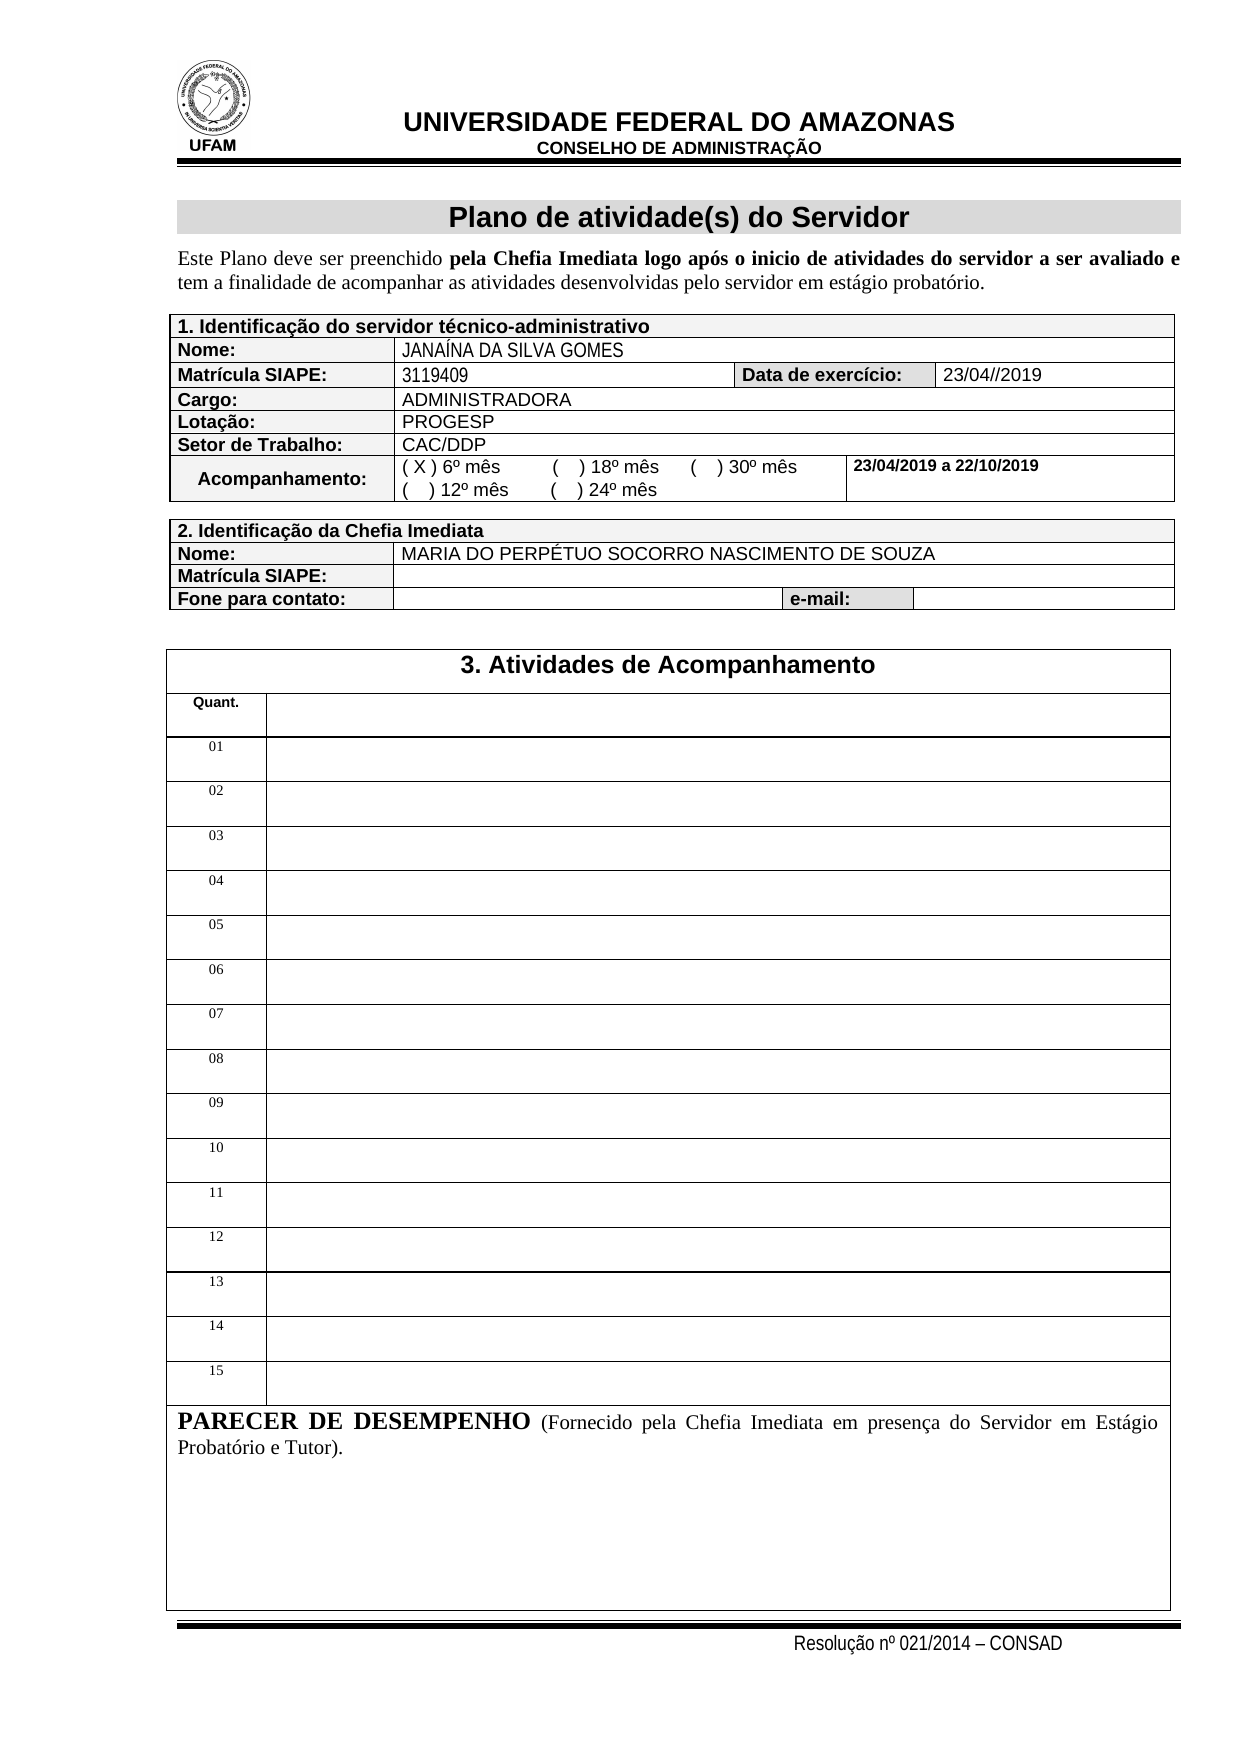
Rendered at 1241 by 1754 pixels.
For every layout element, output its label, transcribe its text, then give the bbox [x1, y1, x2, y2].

table_cell Matrícula SIAPE: [171, 565, 393, 587]
table_cell [267, 827, 1170, 870]
table_cell [914, 588, 1174, 609]
table_cell Matrícula SIAPE: [171, 363, 394, 387]
table_cell 01 [167, 738, 266, 781]
table_cell ( X ) 6º mês ( ) 18º mês ( ) 30º mês [395, 456, 846, 478]
table_cell 10 [167, 1139, 266, 1182]
table_cell Acompanhamento: [171, 456, 394, 501]
table_cell JANAÍNA DA SILVA GOMES [395, 338, 1174, 362]
table_cell 09 [167, 1094, 266, 1138]
table_cell [267, 1005, 1170, 1048]
table_cell 05 [167, 916, 266, 959]
table_cell PROGESP [395, 411, 1174, 432]
table_cell [267, 1273, 1170, 1316]
table_cell CAC/DDP [395, 434, 1174, 455]
picture [177, 60, 252, 151]
table_cell MARIA DO PERPÉTUO SOCORRO NASCIMENTO DE SOUZA [394, 543, 1174, 564]
table_cell [267, 782, 1170, 826]
table_cell [267, 1228, 1170, 1271]
table_cell 04 [167, 871, 266, 915]
text Este Plano deve ser preenchido pela Chefia Imediata logo após o inicio de atividades do servidor a ser avaliado e tem a finalidade de acompanhar as atividades desenvolvidas pelo servidor em estágio probatório. [177, 246, 1181, 294]
table_cell Data de exercício: [735, 363, 935, 387]
table_cell Quant. [167, 694, 266, 736]
table_cell 14 [167, 1317, 266, 1361]
table_cell Nome: [171, 338, 394, 362]
table_cell 11 [167, 1183, 266, 1227]
table_cell 02 [167, 782, 266, 826]
table_cell 23/04/2019 a 22/10/2019 [847, 456, 1174, 478]
table_cell [847, 478, 1174, 501]
table_cell [267, 1050, 1170, 1093]
table_header 1. Identificação do servidor técnico-administrativo [171, 315, 1174, 337]
table_cell ADMINISTRADORA [395, 388, 1174, 410]
table_cell [394, 565, 1174, 587]
table_cell [267, 960, 1170, 1004]
table_cell Fone para contato: [171, 588, 393, 609]
table_cell Cargo: [171, 388, 394, 410]
table_cell e-mail: [783, 588, 913, 609]
table_cell [267, 1317, 1170, 1361]
table_cell [267, 1183, 1170, 1227]
table_cell [267, 1362, 1170, 1405]
text Plano de atividade(s) do Servidor [177, 200, 1181, 234]
table_cell [267, 694, 1170, 736]
table_cell [267, 1139, 1170, 1182]
table_cell [267, 916, 1170, 959]
table_header 3. Atividades de Acompanhamento [167, 650, 1170, 693]
table_cell 23/04//2019 [936, 363, 1174, 387]
table_cell [394, 588, 782, 609]
table_cell 07 [167, 1005, 266, 1048]
table_cell 3119409 [395, 363, 734, 387]
table_header 2. Identificação da Chefia Imediata [171, 520, 1174, 542]
table_cell [267, 1094, 1170, 1138]
table_cell [267, 738, 1170, 781]
table_cell 13 [167, 1273, 266, 1316]
table_cell Lotação: [171, 411, 394, 432]
table_cell 12 [167, 1228, 266, 1271]
table_cell PARECER DE DESEMPENHO (Fornecido pela Chefia Imediata em presença do Servidor em Estágio Probatório e Tutor). [167, 1406, 1170, 1609]
table_cell ( ) 12º mês ( ) 24º mês [395, 478, 846, 501]
table_cell 06 [167, 960, 266, 1004]
table_cell 03 [167, 827, 266, 870]
table_cell 15 [167, 1362, 266, 1405]
table_cell Setor de Trabalho: [171, 434, 394, 455]
table_cell [267, 871, 1170, 915]
table_cell Nome: [171, 543, 393, 564]
table_cell 08 [167, 1050, 266, 1093]
